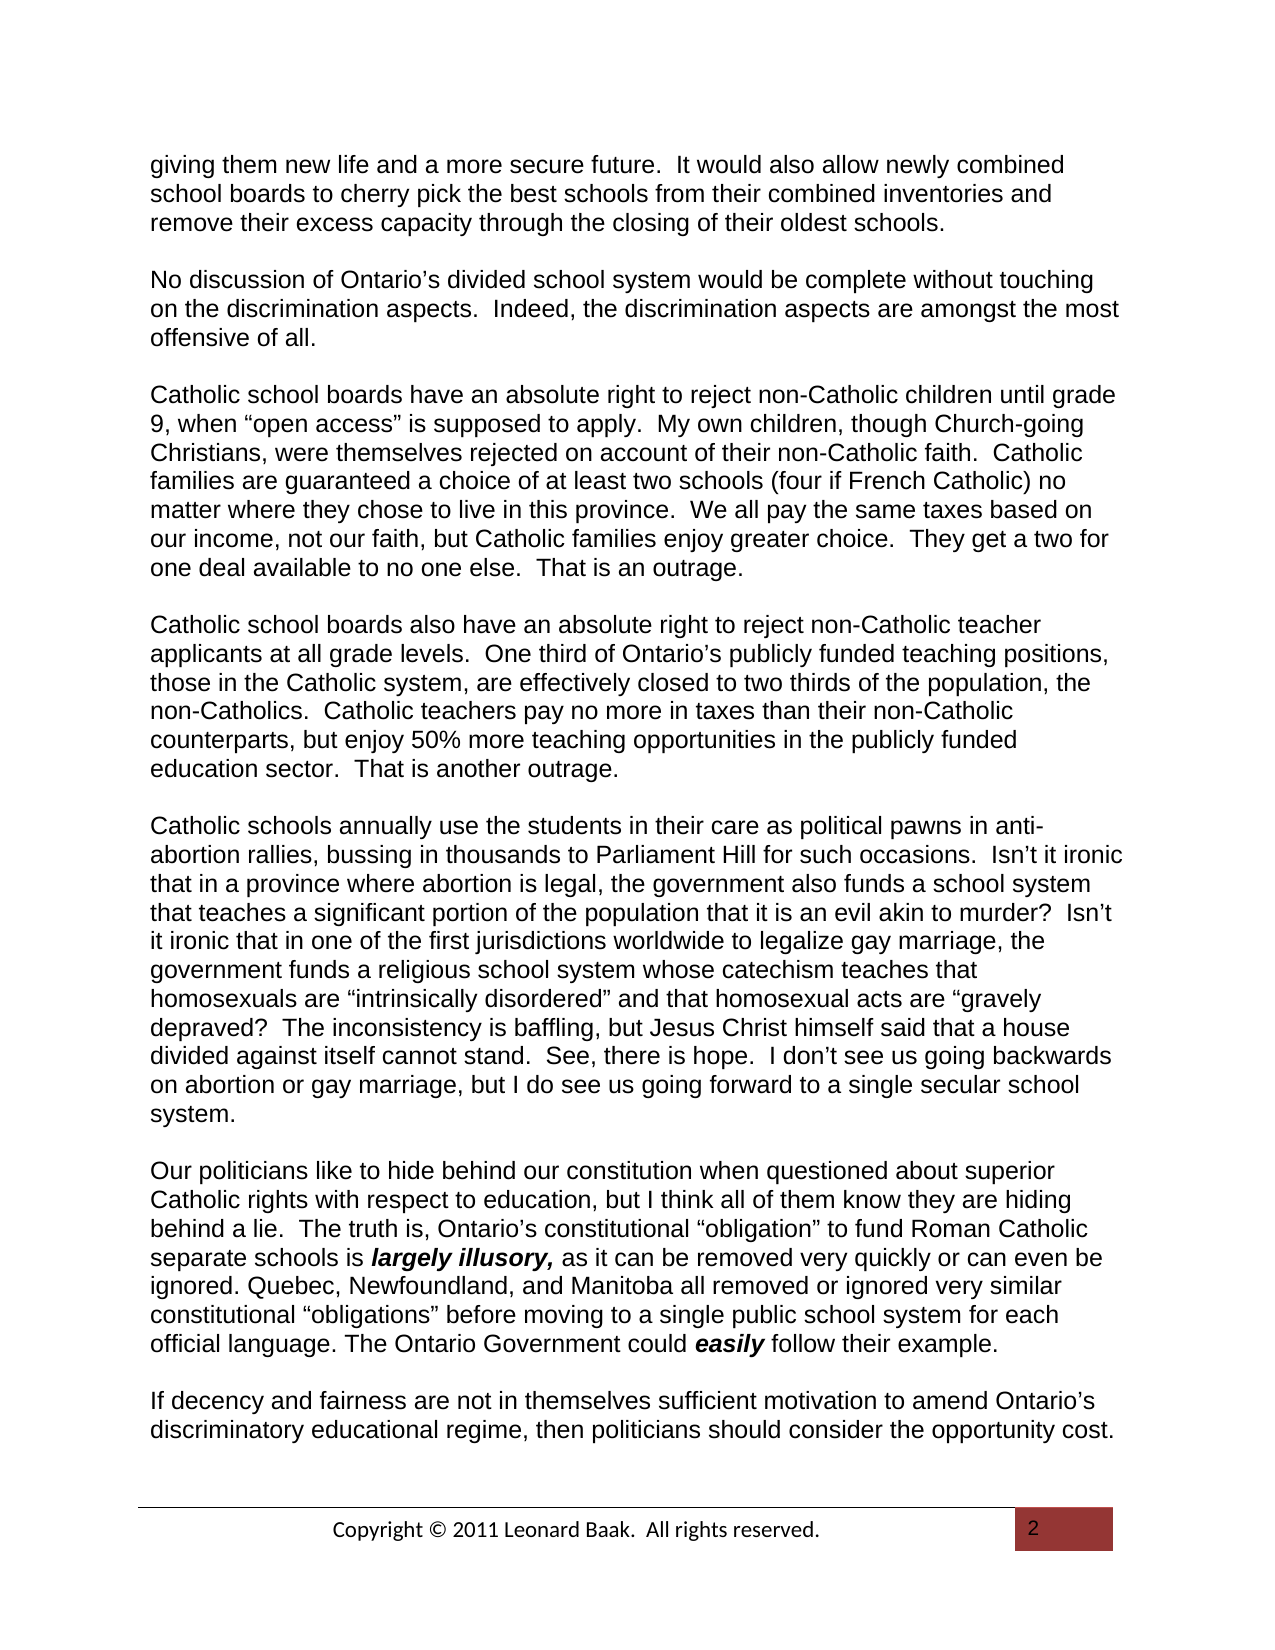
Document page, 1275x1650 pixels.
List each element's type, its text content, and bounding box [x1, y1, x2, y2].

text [150, 1386, 1125, 1444]
text Catholic school boards have an absolute right to reject non-Catholic children until grade 9, when “open access” is supposed to apply. My own children, though Church-going Christians, were themselves rejected on account of their non-Catholic faith. Catholic families are guaranteed a choice of at least two schools (four if French Catholic) no matter where they chose to live in this province. We all pay the same taxes based on our income, not our faith, but Catholic families enjoy greater choice. They get a two for one deal available to no one else. That is an outrage. [150, 380, 1125, 581]
text Catholic school boards also have an absolute right to reject non-Catholic teacher applicants at all grade levels. One third of Ontario’s publicly funded teaching positions, those in the Catholic system, are effectively closed to two thirds of the population, the non-Catholics. Catholic teachers pay no more in taxes than their non-Catholic counterparts, but enjoy 50% more teaching opportunities in the publicly funded education sector. That is another outrage. [150, 610, 1125, 782]
text Our politicians like to hide behind our constitution when questioned about superior Catholic rights with respect to education, but I think all of them know they are hiding behind a lie. The truth is, Ontario’s constitutional “obligation” to fund Roman Catholic separate schools is largely illusory, as it can be removed very quickly or can even be ignored. Quebec, Newfoundland, and Manitoba all removed or ignored very similar constitutional “obligations” before moving to a single public school system for each official language. The Ontario Government could easily follow their example. [150, 1156, 1125, 1357]
text No discussion of Ontario’s divided school system would be complete without touching on the discrimination aspects. Indeed, the discrimination aspects are amongst the most offensive of all. [150, 265, 1125, 351]
text Catholic schools annually use the students in their care as political pawns in anti-abortion rallies, bussing in thousands to Parliament Hill for such occasions. Isn’t it ironic that in a province where abortion is legal, the government also funds a school system that teaches a significant portion of the population that it is an evil akin to murder? Isn’t it ironic that in one of the first jurisdictions worldwide to legalize gay marriage, the government funds a religious school system whose catechism teaches that homosexuals are “intrinsically disordered” and that homosexual acts are “gravely depraved? The inconsistency is baffling, but Jesus Christ himself said that a house divided against itself cannot stand. See, there is hope. I don’t see us going backwards on abortion or gay marriage, but I do see us going forward to a single secular school system. [150, 811, 1125, 1127]
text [150, 150, 1125, 236]
